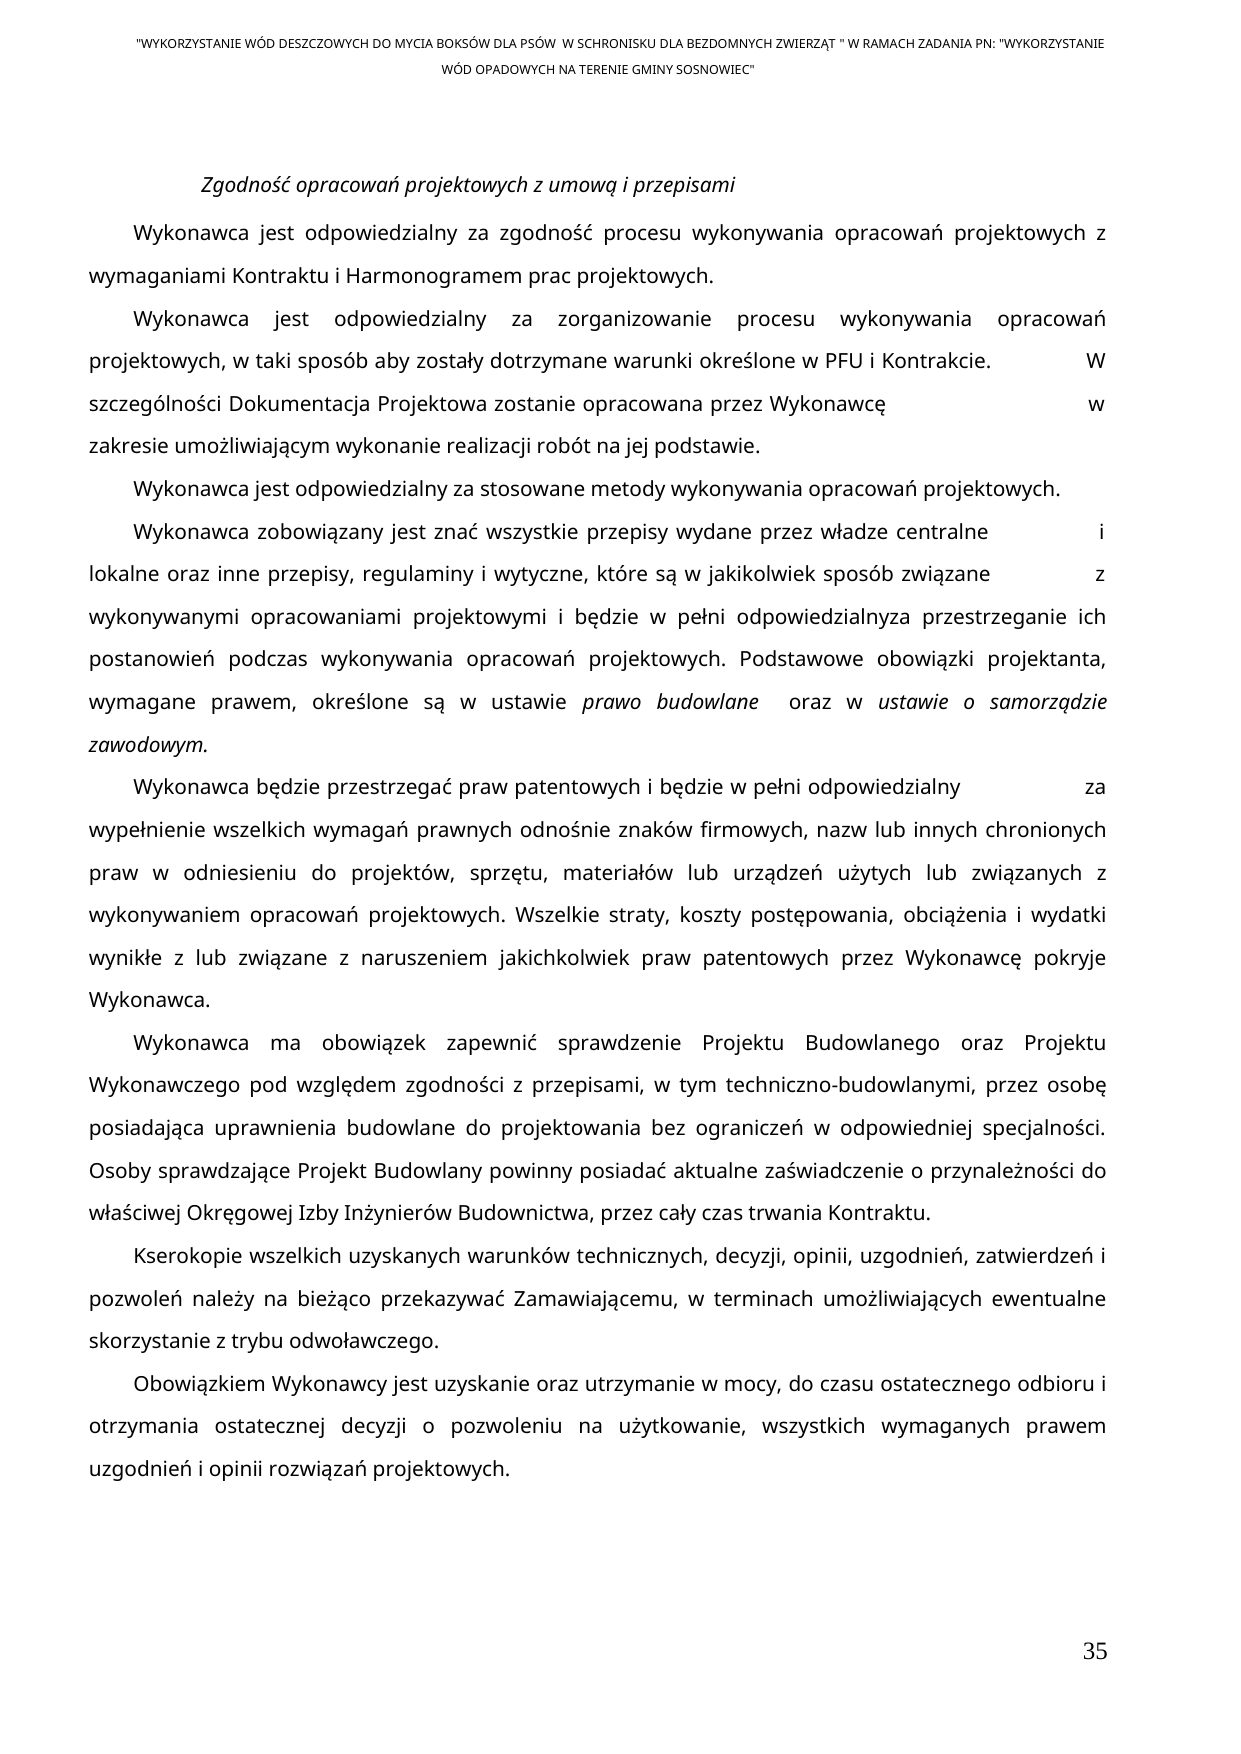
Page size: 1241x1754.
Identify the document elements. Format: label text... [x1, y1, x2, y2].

text Wykonawca będzie przestrzegać praw patentowych i będzie w pełni odpowiedzialny za wypełnienie wszelkich wymagań prawnych odnośnie znaków firmowych, nazw lub innych chronionych praw w odniesieniu do projektów, sprzętu, materiałów lub urządzeń użytych lub związanych z wykonywaniem opracowań projektowych. Wszelkie straty, koszty postępowania, obciążenia i wydatki wynikłe z lub związane z naruszeniem jakichkolwiek praw patentowych przez Wykonawcę pokryje Wykonawca. [89, 772, 1107, 1014]
text Wykonawca jest odpowiedzialny za zgodność procesu wykonywania opracowań projektowych z wymaganiami Kontraktu i Harmonogramem prac projektowych. [89, 218, 1107, 289]
text Wykonawca jest odpowiedzialny za stosowane metody wykonywania opracowań projektowych. [89, 474, 1107, 503]
text Wykonawca jest odpowiedzialny za zorganizowanie procesu wykonywania opracowań projektowych, w taki sposób aby zostały dotrzymane warunki określone w PFU i Kontrakcie. W szczególności Dokumentacja Projektowa zostanie opracowana przez Wykonawcę w zakresie umożliwiającym wykonanie realizacji robót na jej podstawie. [89, 304, 1107, 460]
text Zgodność opracowań projektowych z umową i przepisami [201, 170, 1107, 198]
text Wykonawca ma obowiązek zapewnić sprawdzenie Projektu Budowlanego oraz Projektu Wykonawczego pod względem zgodności z przepisami, w tym techniczno-budowlanymi, przez osobę posiadająca uprawnienia budowlane do projektowania bez ograniczeń w odpowiedniej specjalności. Osoby sprawdzające Projekt Budowlany powinny posiadać aktualne zaświadczenie o przynależności do właściwej Okręgowej Izby Inżynierów Budownictwa, przez cały czas trwania Kontraktu. [89, 1028, 1107, 1227]
text Obowiązkiem Wykonawcy jest uzyskanie oraz utrzymanie w mocy, do czasu ostatecznego odbioru i otrzymania ostatecznej decyzji o pozwoleniu na użytkowanie, wszystkich wymaganych prawem uzgodnień i opinii rozwiązań projektowych. [89, 1369, 1107, 1482]
text Wykonawca zobowiązany jest znać wszystkie przepisy wydane przez władze centralne i lokalne oraz inne przepisy, regulaminy i wytyczne, które są w jakikolwiek sposób związane z wykonywanymi opracowaniami projektowymi i będzie w pełni odpowiedzialnyza przestrzeganie ich postanowień podczas wykonywania opracowań projektowych. Podstawowe obowiązki projektanta, wymagane prawem, określone są w ustawie prawo budowlane oraz w ustawie o samorządzie zawodowym. [89, 517, 1107, 758]
text Kserokopie wszelkich uzyskanych warunków technicznych, decyzji, opinii, uzgodnień, zatwierdzeń i pozwoleń należy na bieżąco przekazywać Zamawiającemu, w terminach umożliwiających ewentualne skorzystanie z trybu odwoławczego. [89, 1241, 1107, 1355]
